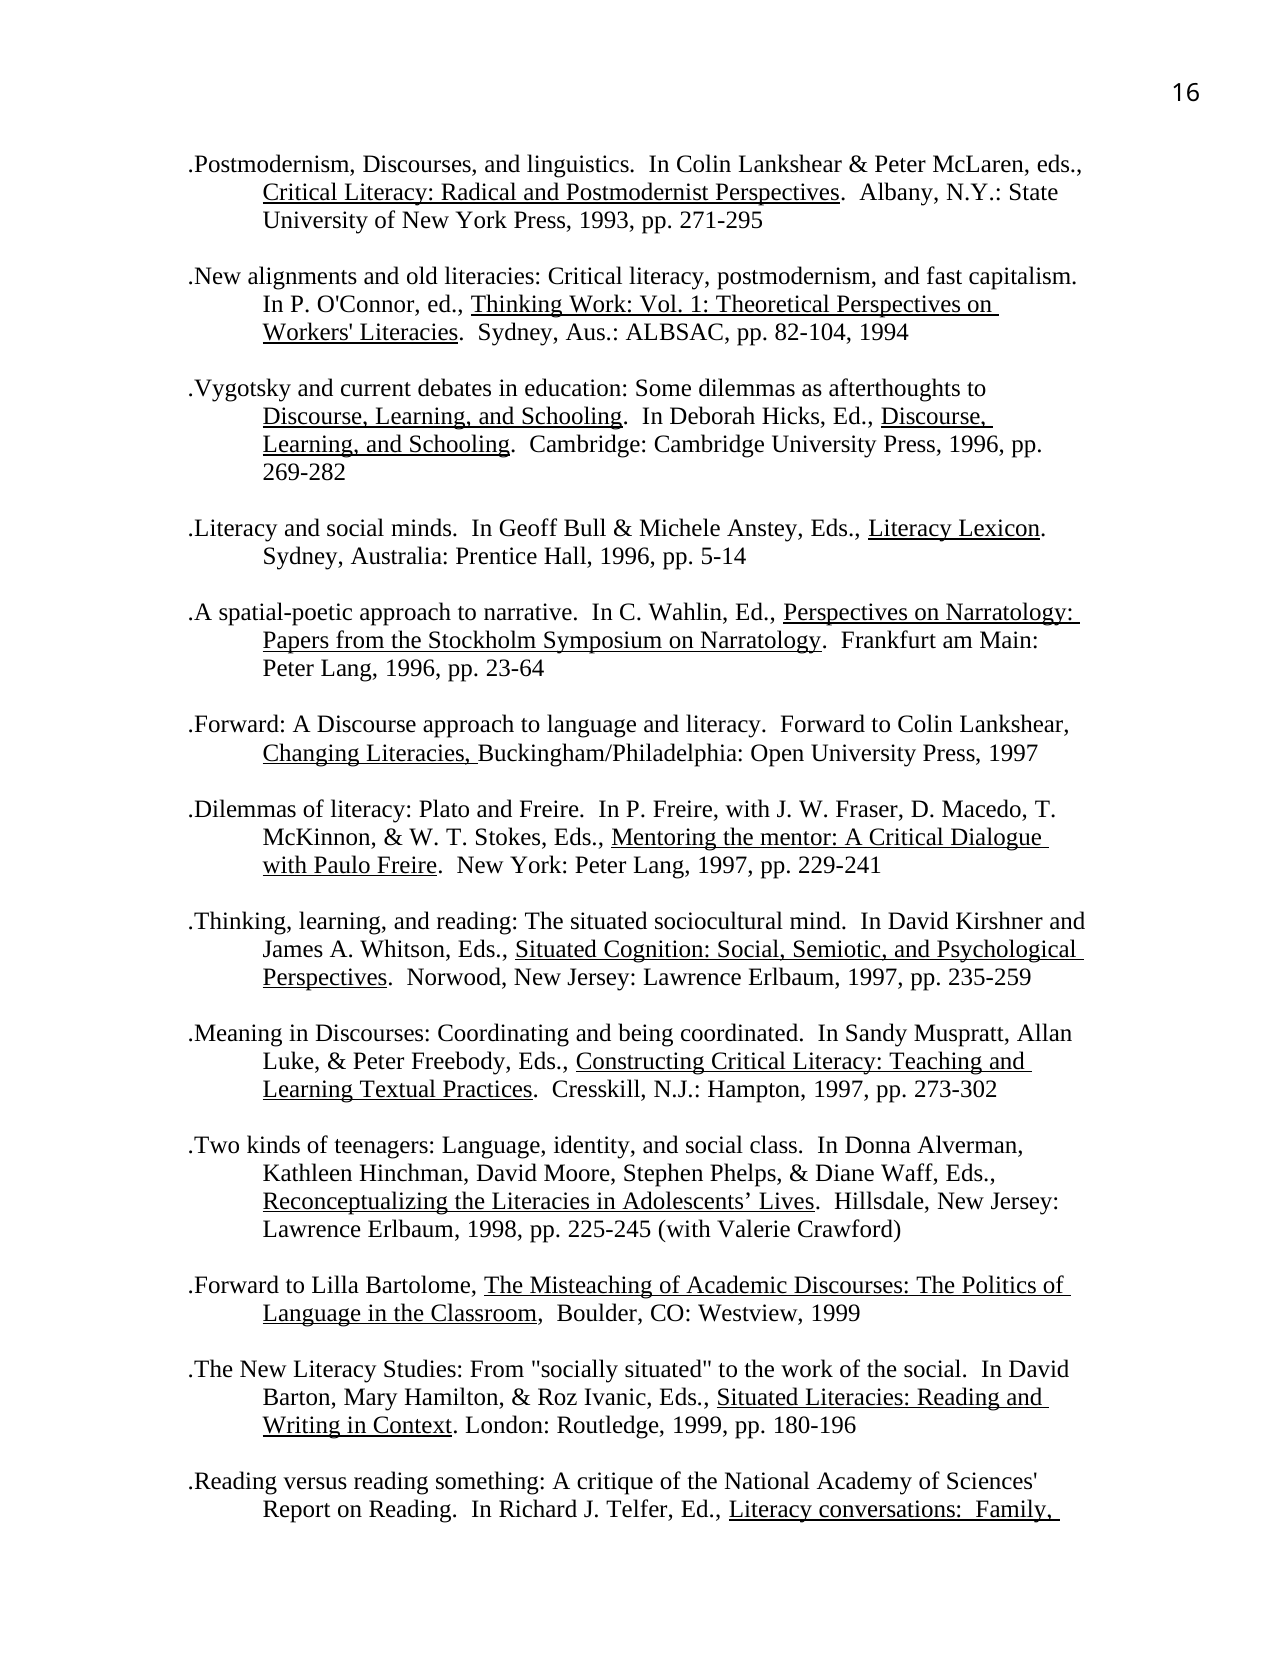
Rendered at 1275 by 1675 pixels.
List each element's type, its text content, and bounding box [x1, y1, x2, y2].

text .Forward: A Discourse approach to language and literacy. Forward to Colin Lankshear, Changing Literacies, Buckingham/Philadelphia: Open University Press, 1997 [187, 710, 1087, 766]
text .A spatial-poetic approach to narrative. In C. Wahlin, Ed., Perspectives on Narratology: Papers from the Stockholm Symposium on Narratology. Frankfurt am Main: Peter Lang, 1996, pp. 23-64 [187, 598, 1087, 682]
text .Literacy and social minds. In Geoff Bull & Michele Anstey, Eds., Literacy Lexicon. Sydney, Australia: Prentice Hall, 1996, pp. 5-14 [187, 514, 1087, 570]
text .Thinking, learning, and reading: The situated sociocultural mind. In David Kirshner and James A. Whitson, Eds., Situated Cognition: Social, Semiotic, and Psychological Perspectives. Norwood, New Jersey: Lawrence Erlbaum, 1997, pp. 235-259 [187, 907, 1087, 991]
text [187, 1467, 1087, 1523]
text .Two kinds of teenagers: Language, identity, and social class. In Donna Alverman, Kathleen Hinchman, David Moore, Stephen Phelps, & Diane Waff, Eds., Reconceptualizing the Literacies in Adolescents’ Lives. Hillsdale, New Jersey: Lawrence Erlbaum, 1998, pp. 225-245 (with Valerie Crawford) [187, 1131, 1087, 1243]
text .Dilemmas of literacy: Plato and Freire. In P. Freire, with J. W. Fraser, D. Macedo, T. McKinnon, & W. T. Stokes, Eds., Mentoring the mentor: A Critical Dialogue with Paulo Freire. New York: Peter Lang, 1997, pp. 229-241 [187, 794, 1087, 878]
text .New alignments and old literacies: Critical literacy, postmodernism, and fast capitalism. In P. O'Connor, ed., Thinking Work: Vol. 1: Theoretical Perspectives on Workers' Literacies. Sydney, Aus.: ALBSAC, pp. 82-104, 1994 [187, 262, 1087, 346]
text .Postmodernism, Discourses, and linguistics. In Colin Lankshear & Peter McLaren, eds., Critical Literacy: Radical and Postmodernist Perspectives. Albany, N.Y.: State University of New York Press, 1993, pp. 271-295 [187, 150, 1087, 234]
text .Forward to Lilla Bartolome, The Misteaching of Academic Discourses: The Politics of Language in the Classroom, Boulder, CO: Westview, 1999 [187, 1271, 1087, 1327]
text .Meaning in Discourses: Coordinating and being coordinated. In Sandy Muspratt, Allan Luke, & Peter Freebody, Eds., Constructing Critical Literacy: Teaching and Learning Textual Practices. Cresskill, N.J.: Hampton, 1997, pp. 273-302 [187, 1019, 1087, 1103]
text .The New Literacy Studies: From "socially situated" to the work of the social. In David Barton, Mary Hamilton, & Roz Ivanic, Eds., Situated Literacies: Reading and Writing in Context. London: Routledge, 1999, pp. 180-196 [187, 1355, 1087, 1439]
text .Vygotsky and current debates in education: Some dilemmas as afterthoughts to Discourse, Learning, and Schooling. In Deborah Hicks, Ed., Discourse, Learning, and Schooling. Cambridge: Cambridge University Press, 1996, pp. 269-282 [187, 374, 1087, 486]
